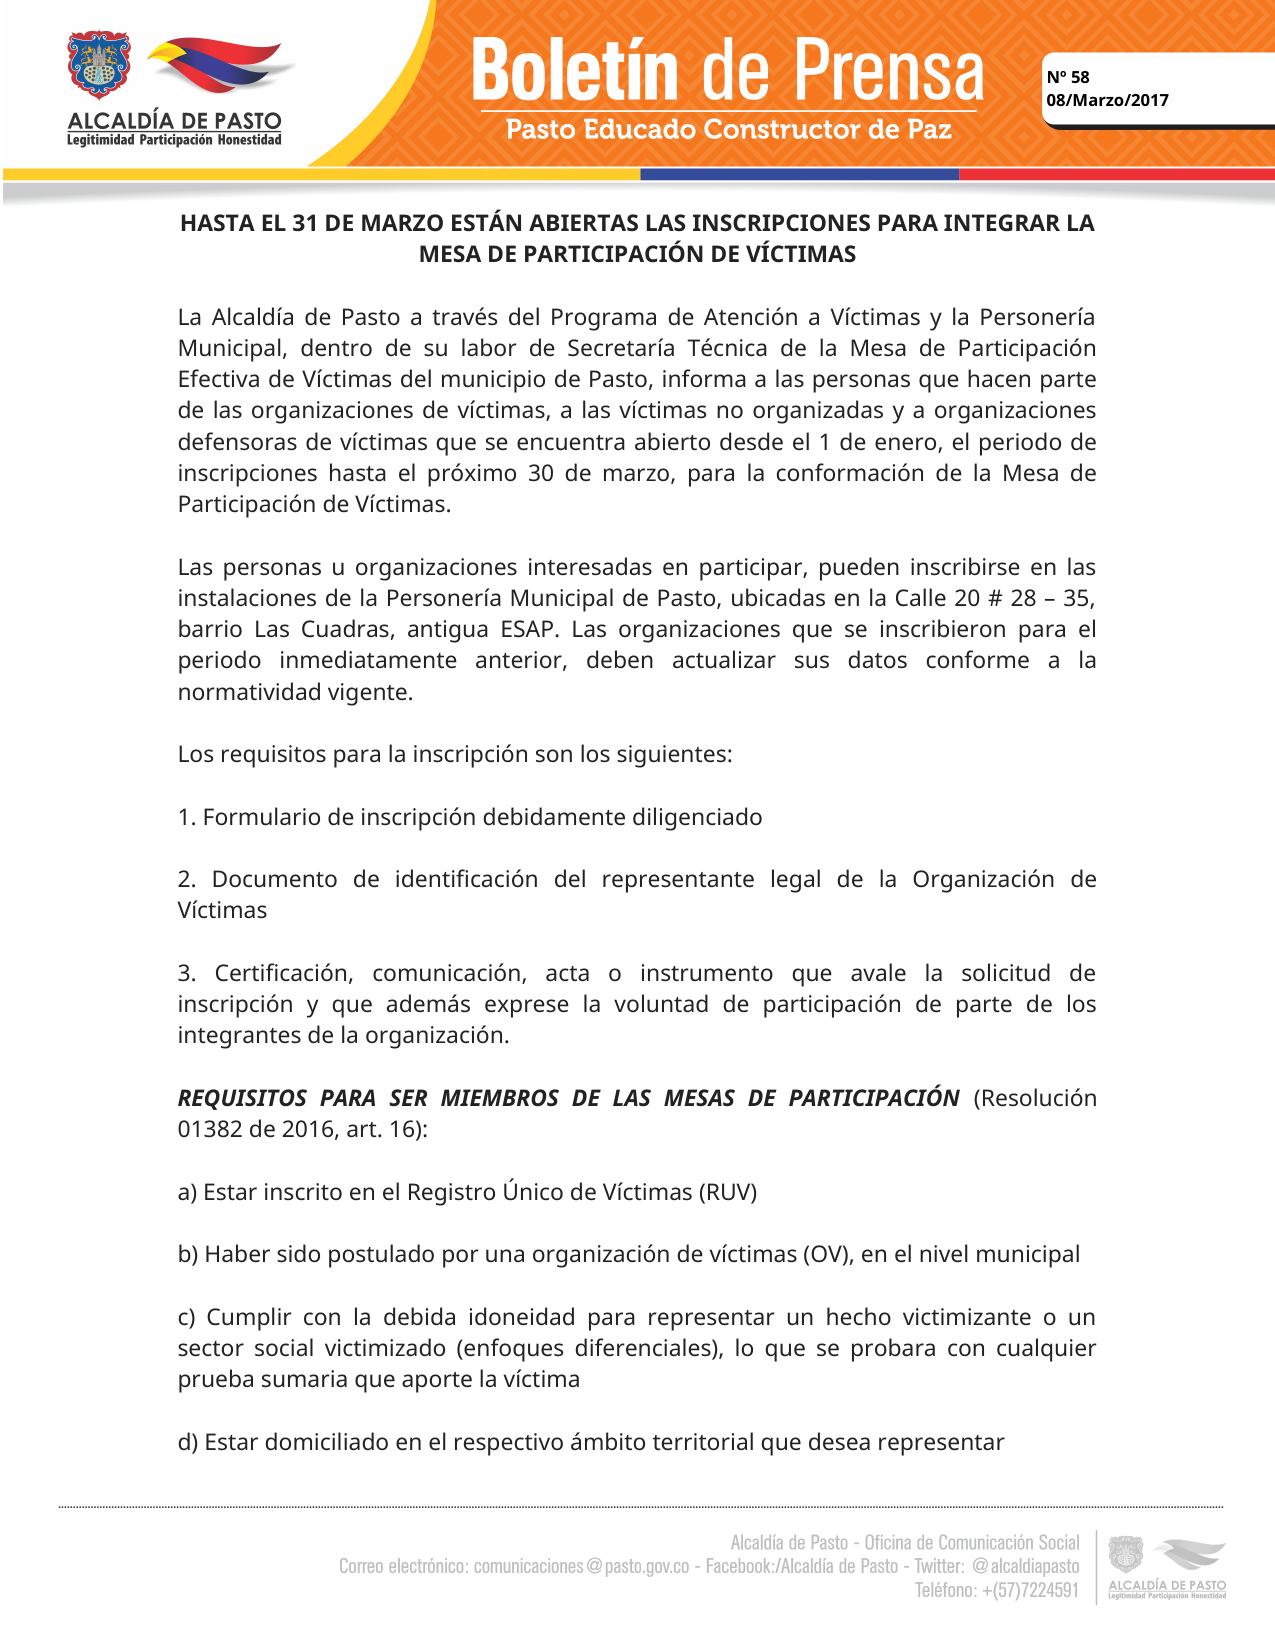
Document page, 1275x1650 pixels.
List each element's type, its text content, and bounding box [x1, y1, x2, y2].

text b) Haber sido postulado por una organización de víctimas (OV), en el nivel municipal [177, 1238, 1098, 1269]
text 2. Documento de identificación del representante legal de la Organización de Víctimas [177, 863, 1098, 926]
text Los requisitos para la inscripción son los siguientes: [177, 738, 1098, 769]
picture [3, 1502, 1275, 1646]
text 3. Certificación, comunicación, acta o instrumento que avale la solicitud de inscripción y que además exprese la voluntad de participación de parte de los integrantes de la organización. [177, 957, 1098, 1051]
text a) Estar inscrito en el Registro Único de Víctimas (RUV) [177, 1176, 1098, 1207]
text La Alcaldía de Pasto a través del Programa de Atención a Víctimas y la Personería Municipal, dentro de su labor de Secretaría Técnica de la Mesa de Participación Efectiva de Víctimas del municipio de Pasto, informa a las personas que hacen parte de las organizaciones de víctimas, a las víctimas no organizadas y a organizaciones defensoras de víctimas que se encuentra abierto desde el 1 de enero, el periodo de inscripciones hasta el próximo 30 de marzo, para la conformación de la Mesa de Participación de Víctimas. [177, 301, 1098, 519]
text HASTA EL 31 DE MARZO ESTÁN ABIERTAS LAS INSCRIPCIONES PARA INTEGRAR LA MESA DE PARTICIPACIÓN DE VÍCTIMAS [177, 207, 1098, 269]
text d) Estar domiciliado en el respectivo ámbito territorial que desea representar [177, 1426, 1098, 1457]
text REQUISITOS PARA SER MIEMBROS DE LAS MESAS DE PARTICIPACIÓN (Resolución 01382 de 2016, art. 16): [177, 1082, 1098, 1144]
text 1. Formulario de inscripción debidamente diligenciado [177, 801, 1098, 832]
text c) Cumplir con la debida idoneidad para representar un hecho victimizante o un sector social victimizado (enfoques diferenciales), lo que se probara con cualquier prueba sumaria que aporte la víctima [177, 1301, 1098, 1394]
picture [3, 0, 1275, 207]
text Las personas u organizaciones interesadas en participar, pueden inscribirse en las instalaciones de la Personería Municipal de Pasto, ubicadas en la Calle 20 # 28 – 35, barrio Las Cuadras, antigua ESAP. Las organizaciones que se inscribieron para el periodo inmediatamente anterior, deben actualizar sus datos conforme a la normatividad vigente. [177, 551, 1098, 707]
